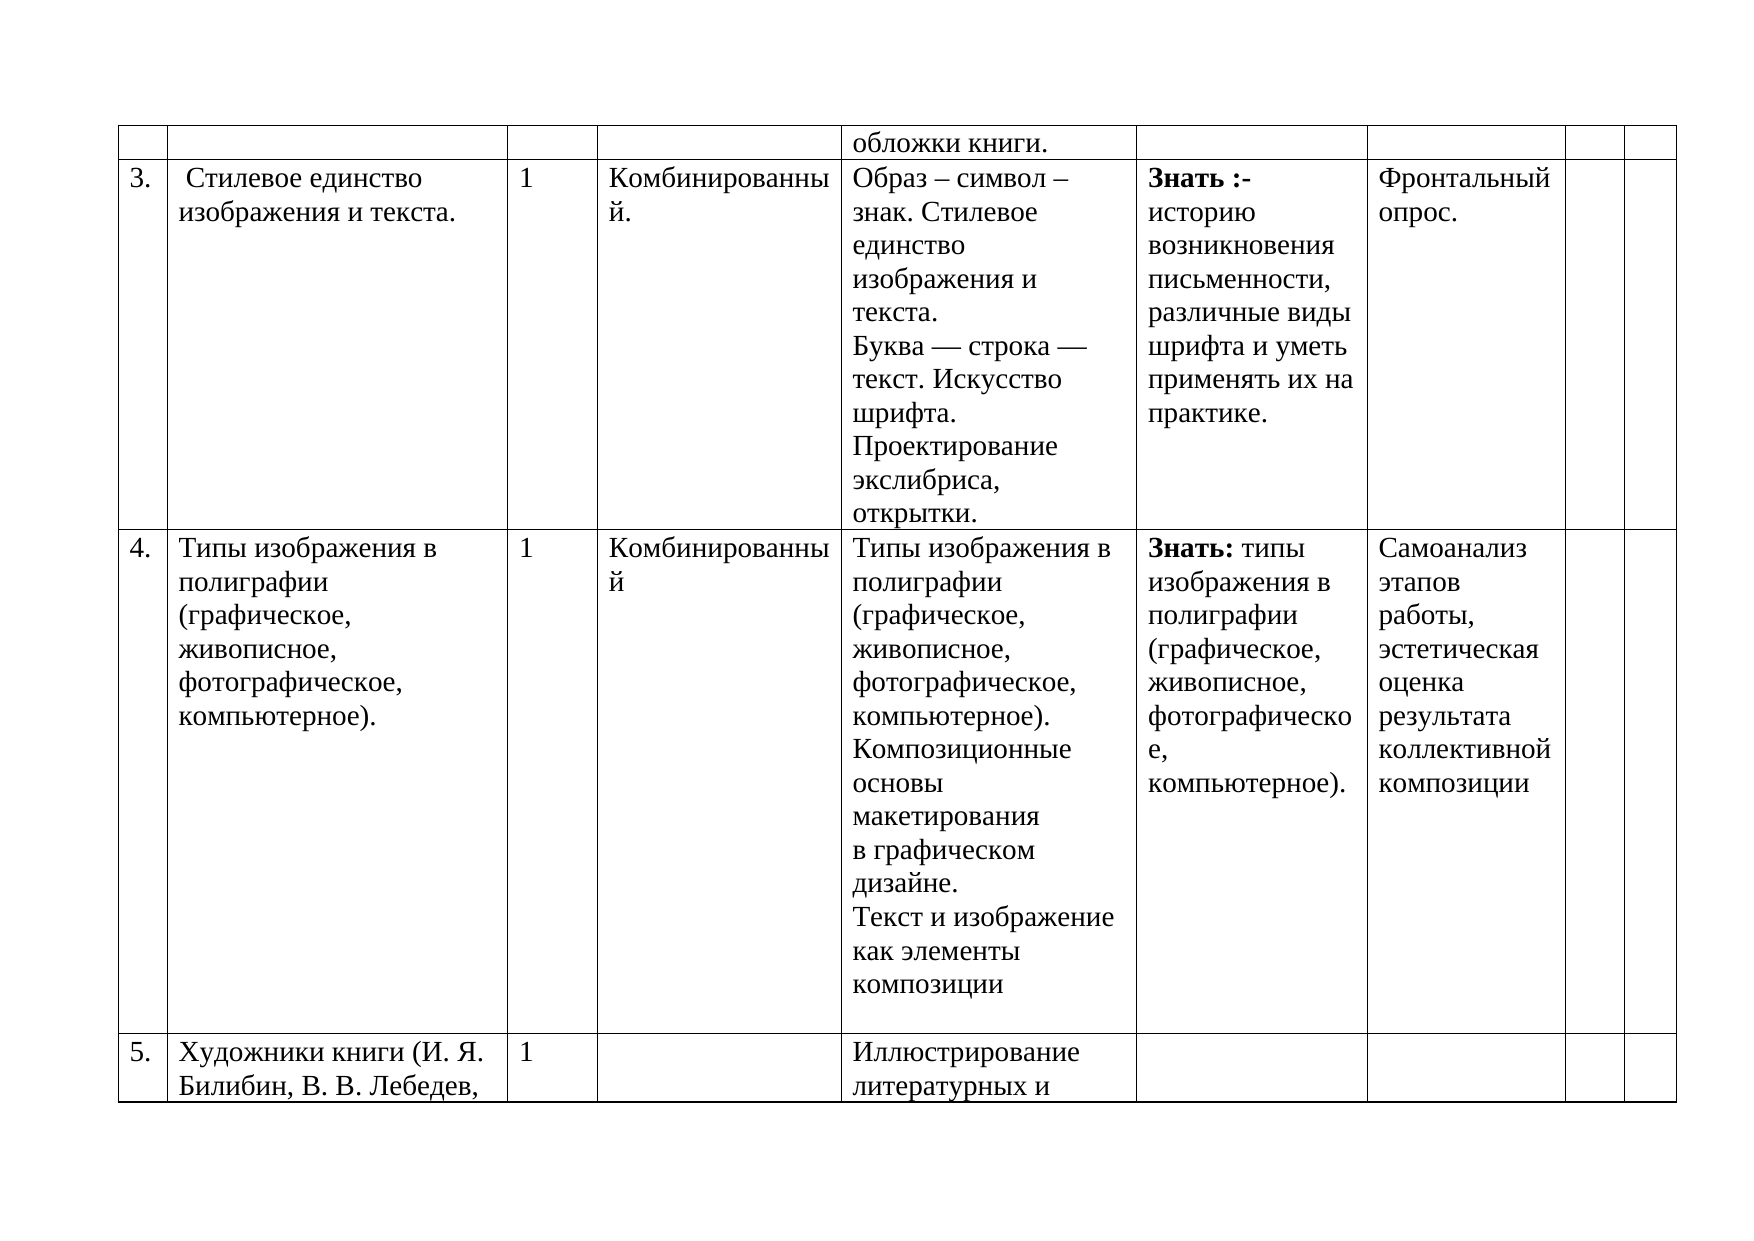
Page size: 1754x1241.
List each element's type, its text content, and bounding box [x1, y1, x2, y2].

table_cell 3. [119, 160, 167, 529]
table_cell Типы изображения в полиграфии (графическое, живописное, фотографическое, компьютерное). Композиционные основы макетирования в графическом дизайне. Текст и изображение как элементы композиции [842, 530, 1136, 1033]
table_cell 1 [508, 1034, 597, 1101]
table_cell Комбинированный. [598, 160, 841, 529]
table_cell [598, 1034, 841, 1101]
table_cell 2. [119, 126, 167, 159]
table_cell [1566, 126, 1624, 159]
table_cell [842, 126, 1136, 159]
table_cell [168, 1034, 507, 1101]
table_cell [1137, 1034, 1367, 1101]
table_cell [1566, 160, 1624, 529]
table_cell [1137, 126, 1367, 159]
table_cell Образ – символ – знак. Стилевое единство изображения и текста. Буква — строка — текст. Искусство шрифта. Проектирование экслибриса, открытки. [842, 160, 1136, 529]
table_cell Знать: типы изображения в полиграфии (графическое, живописное, фотографическое, компьютерное). [1137, 530, 1367, 1033]
table_cell Типы изображения в полиграфии (графическое, живописное, фотографическое, компьютерное). [168, 530, 507, 1033]
table_cell [1625, 1034, 1676, 1101]
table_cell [842, 1034, 1136, 1101]
table_cell 4. [119, 530, 167, 1033]
table_cell 1 [508, 530, 597, 1033]
table_cell Комбинированный [598, 530, 841, 1033]
table_cell [1368, 1034, 1565, 1101]
table_cell 5. [119, 1034, 167, 1101]
table_cell Самоанализ этапов работы, эстетическая оценка результата коллективной композиции [1368, 530, 1565, 1033]
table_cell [168, 126, 507, 159]
table_cell [1625, 126, 1676, 159]
table_cell Знать :- историю возникновения письменности, различные виды шрифта и уметь применять их на практике. [1137, 160, 1367, 529]
table_cell [1566, 1034, 1624, 1101]
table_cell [598, 126, 841, 159]
table_cell [1625, 530, 1676, 1033]
table_cell Фронтальный опрос. [1368, 160, 1565, 529]
table_cell [1625, 160, 1676, 529]
table_cell 1 [508, 160, 597, 529]
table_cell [1368, 126, 1565, 159]
table_cell Стилевое единство изображения и текста. [168, 160, 507, 529]
table_cell [1566, 530, 1624, 1033]
table_cell 1 [508, 126, 597, 159]
